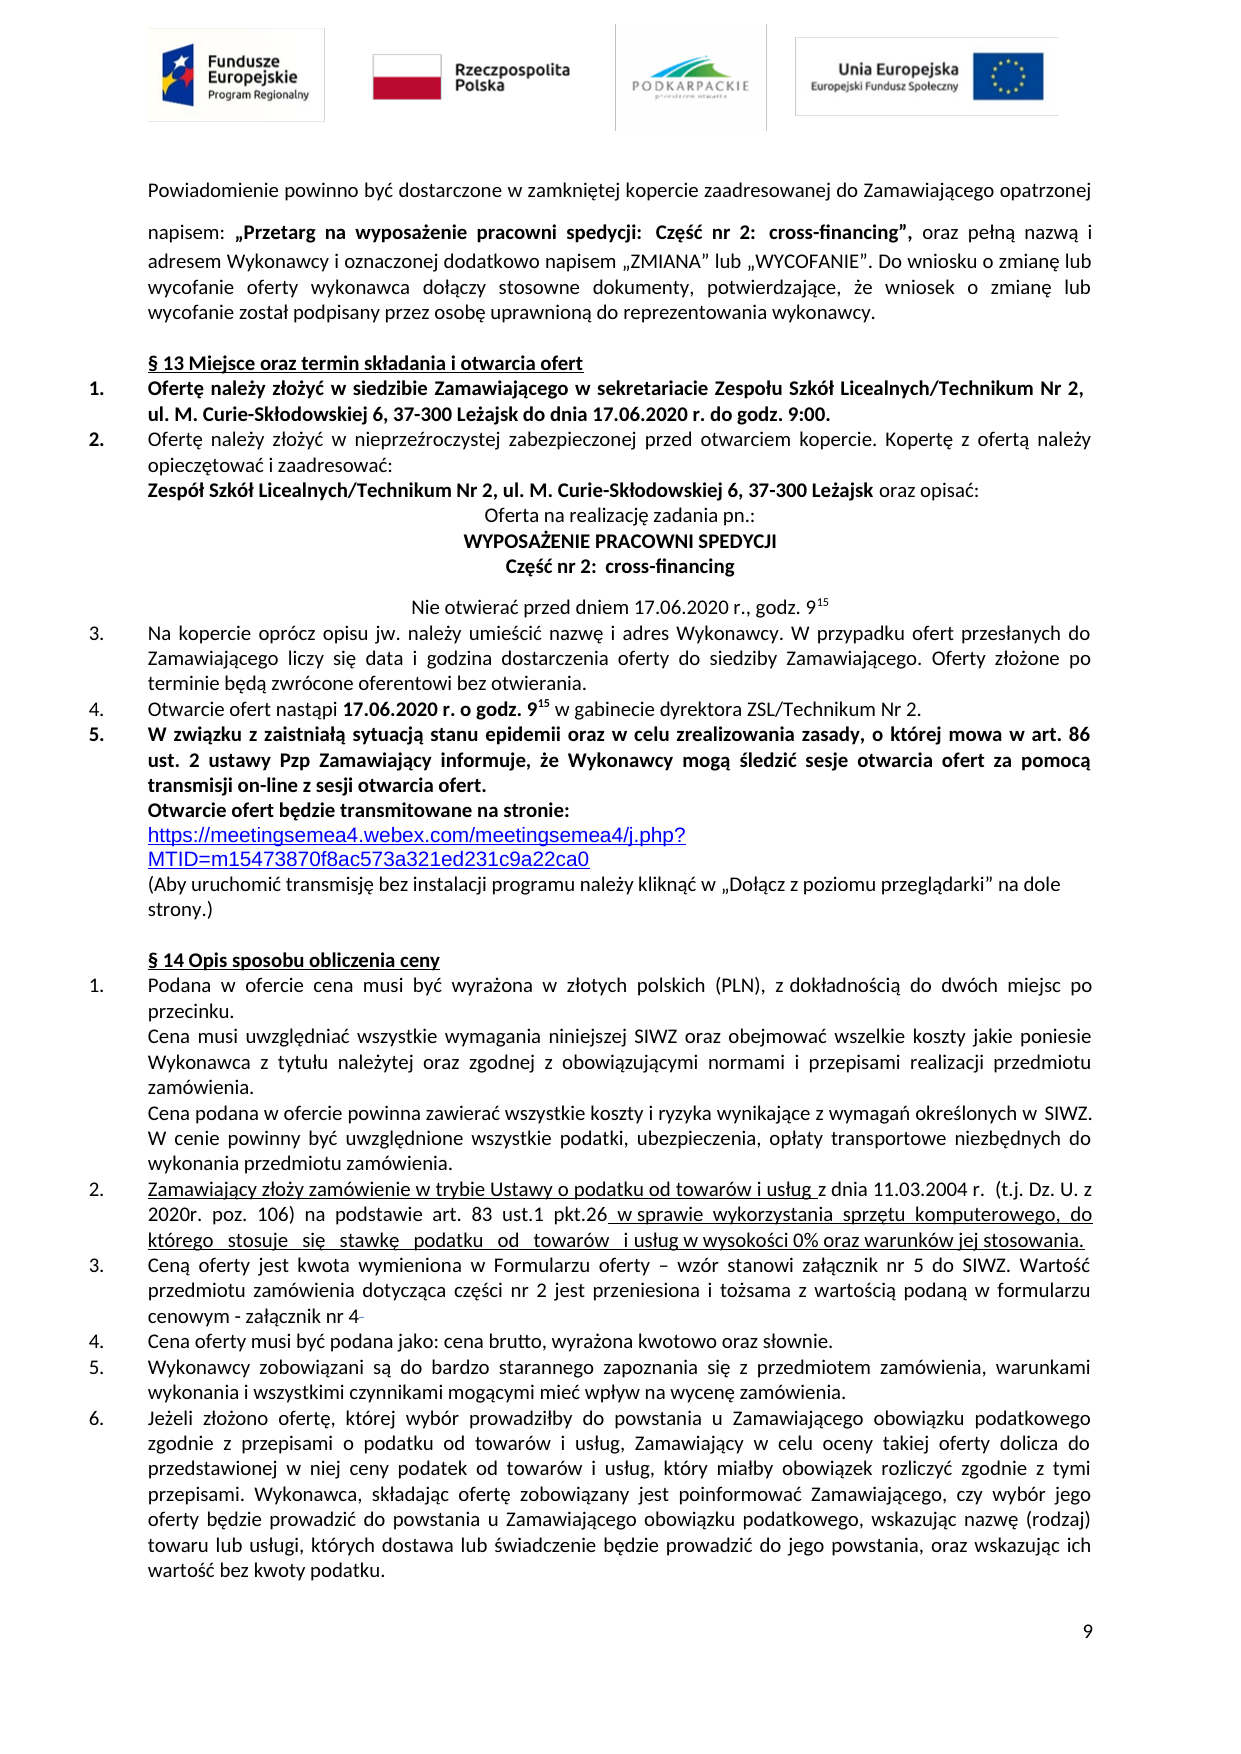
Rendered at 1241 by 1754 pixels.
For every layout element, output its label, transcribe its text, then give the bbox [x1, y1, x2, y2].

text Powiadomienie powinno być dostarczone w zamkniętej kopercie zaadresowanej do Zamawiającego opatrzonej napisem: „Przetarg na wyposażenie pracowni spedycji: Część nr 2: cross-financing”, oraz pełną nazwą i adresem Wykonawcy i oznaczonej dodatkowo napisem „ZMIANA” lub „WYCOFANIE”. Do wniosku o zmianę lub wycofanie oferty wykonawca dołączy stosowne dokumenty, potwierdzające, że wniosek o zmianę lub wycofanie został podpisany przez osobę uprawnioną do reprezentowania wykonawcy. [148, 177, 1093, 325]
text WYPOSAŻENIE PRACOWNI SPEDYCJI [148, 528, 1093, 553]
list Na kopercie oprócz opisu jw. należy umieścić nazwę i adres Wykonawcy. W przypadku ofert przesłanych do Zamawiającego liczy się data i godzina dostarczenia oferty do siedziby Zamawiającego. Oferty złożone po terminie będą zwrócone oferentowi bez otwierania. [88, 620, 1093, 696]
text Nie otwierać przed dniem 17.06.2020 r., godz. 915 [148, 594, 1093, 620]
list Cena oferty musi być podana jako: cena brutto, wyrażona kwotowo oraz słownie. [88, 1328, 1093, 1354]
picture [147, 24, 1059, 131]
text Cena musi uwzględniać wszystkie wymagania niniejszej SIWZ oraz obejmować wszelkie koszty jakie poniesie Wykonawca z tytułu należytej oraz zgodnej z obowiązującymi normami i przepisami realizacji przedmiotu zamówienia. [148, 1023, 1093, 1100]
text (Aby uruchomić transmisję bez instalacji programu należy kliknąć w „Dołącz z poziomu przeglądarki” na dole strony.) [148, 871, 1093, 922]
list Wykonawcy zobowiązani są do bardzo starannego zapoznania się z przedmiotem zamówienia, warunkami wykonania i wszystkimi czynnikami mogącymi mieć wpływ na wycenę zamówienia. [88, 1354, 1093, 1405]
text Otwarcie ofert będzie transmitowane na stronie: [148, 798, 1093, 823]
list Podana w ofercie cena musi być wyrażona w złotych polskich (PLN), z dokładnością do dwóch miejsc po przecinku. [88, 973, 1093, 1023]
text Oferta na realizację zadania pn.: [148, 503, 1093, 528]
list Ofertę należy złożyć w siedzibie Zamawiającego w sekretariacie Zespołu Szkół Licealnych/Technikum Nr 2, ul. M. Curie-Skłodowskiej 6, 37-300 Leżajsk do dnia 17.06.2020 r. do godz. 9:00. [88, 376, 1093, 426]
text https://meetingsemea4.webex.com/meetingsemea4/j.php?MTID=m15473870f8ac573a321ed231c9a22ca0 [589, 823, 1093, 871]
list W związku z zaistniałą sytuacją stanu epidemii oraz w celu zrealizowania zasady, o której mowa w art. 86 ust. 2 ustawy Pzp Zamawiający informuje, że Wykonawcy mogą śledzić sesje otwarcia ofert za pomocą transmisji on-line z sesji otwarcia ofert. [88, 721, 1093, 798]
list Ceną oferty jest kwota wymieniona w Formularzu oferty – wzór stanowi załącznik nr 5 do SIWZ. Wartość przedmiotu zamówienia dotycząca części nr 2 jest przeniesiona i tożsama z wartością podaną w formularzu cenowym - załącznik nr 4 [88, 1252, 1093, 1328]
list Ofertę należy złożyć w nieprzeźroczystej zabezpieczonej przed otwarciem kopercie. Kopertę z ofertą należy opieczętować i zaadresować: [88, 426, 1093, 477]
list Zamawiający złoży zamówienie w trybie Ustawy o podatku od towarów i usług z dnia 11.03.2004 r. (t.j. Dz. U. z 2020r. poz. 106) na podstawie art. 83 ust.1 pkt.26 w sprawie wykorzystania sprzętu komputerowego, do którego stosuje się stawkę podatku od towarów i usług w wysokości 0% oraz warunków jej stosowania. [88, 1176, 1093, 1252]
text Cena podana w ofercie powinna zawierać wszystkie koszty i ryzyka wynikające z wymagań określonych w SIWZ. W cenie powinny być uwzględnione wszystkie podatki, ubezpieczenia, opłaty transportowe niezbędnych do wykonania przedmiotu zamówienia. [148, 1100, 1093, 1176]
subtitle § 14 Opis sposobu obliczenia ceny [148, 947, 1093, 973]
text Zespół Szkół Licealnych/Technikum Nr 2, ul. M. Curie-Skłodowskiej 6, 37-300 Leżajsk oraz opisać: [148, 477, 1093, 503]
subtitle § 13 Miejsce oraz termin składania i otwarcia ofert [148, 350, 1093, 376]
text Część nr 2: cross-financing [148, 553, 1093, 579]
list Otwarcie ofert nastąpi 17.06.2020 r. o godz. 915 w gabinecie dyrektora ZSL/Technikum Nr 2. [88, 696, 1093, 721]
list Jeżeli złożono ofertę, której wybór prowadziłby do powstania u Zamawiającego obowiązku podatkowego zgodnie z przepisami o podatku od towarów i usług, Zamawiający w celu oceny takiej oferty dolicza do przedstawionej w niej ceny podatek od towarów i usług, który miałby obowiązek rozliczyć zgodnie z tymi przepisami. Wykonawca, składając ofertę zobowiązany jest poinformować Zamawiającego, czy wybór jego oferty będzie prowadzić do powstania u Zamawiającego obowiązku podatkowego, wskazując nazwę (rodzaj) towaru lub usługi, których dostawa lub świadczenie będzie prowadzić do jego powstania, oraz wskazując ich wartość bez kwoty podatku. [88, 1405, 1093, 1583]
